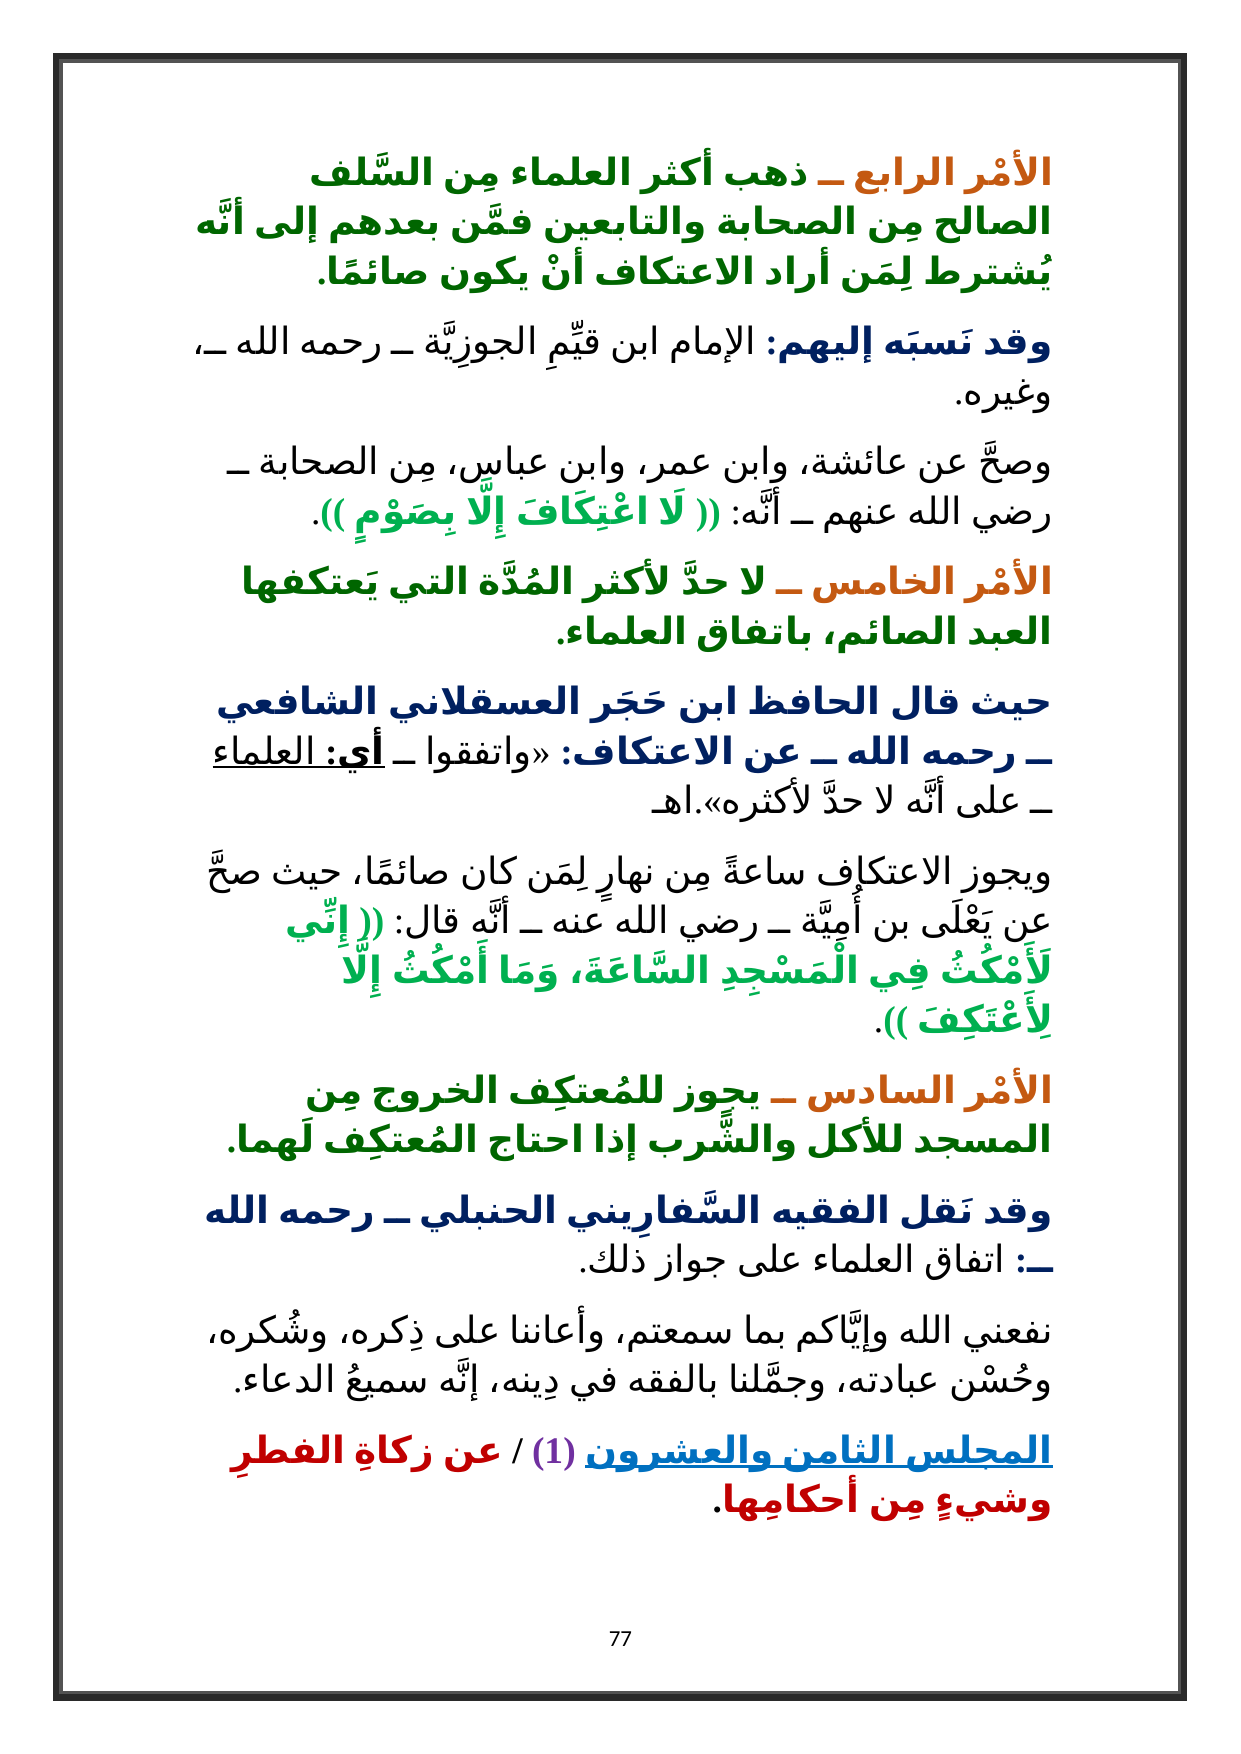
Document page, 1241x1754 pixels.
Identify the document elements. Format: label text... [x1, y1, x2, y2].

text وصحَّ عن عائشة، وابن عمر، وابن عباس، مِن الصحابة ــ رضي الله عنهم ــ أنَّه: (( لَا اعْتِكَافَ إِلَّا بِصَوْمٍ )). [187, 439, 1053, 532]
text حيث قال الحافظ ابن حَجَر العسقلاني الشافعي ــ رحمه الله ــ عن الاعتكاف: «واتفقوا ــ أي: العلماء ــ على أنَّه لا حدَّ لأكثره».اهـ [187, 679, 1053, 822]
text وقد نَقل الفقيه السَّفارِيني الحنبلي ــ رحمه الله ــ: اتفاق العلماء على جواز ذلك. [187, 1188, 1053, 1281]
text الأمْر السادس ــ يجوز للمُعتكِف الخروج مِن المسجد للأكل والشًّرب إذا احتاج المُعتكِف لَهما. [187, 1068, 1053, 1161]
text وقد نَسبَه إليهم: الإمام ابن قيِّمِ الجوزِيَّة ــ رحمه الله ــ، وغيره. [187, 319, 1053, 412]
text الأمْر الخامس ــ لا حدَّ لأكثر المُدَّة التي يَعتكفها العبد الصائم، باتفاق العلماء. [187, 559, 1053, 652]
text المجلس الثامن والعشرون (1) / عن زكاةِ الفطرِ وشيءٍ مِن أحكامِها. [187, 1428, 1053, 1521]
text نفعني الله وإيَّاكم بما سمعتم، وأعاننا على ذِكره، وشُكره، وحُسْن عبادته، وجمَّلنا بالفقه في دِينه، إنَّه سميعُ الدعاء. [187, 1308, 1053, 1401]
text ويجوز الاعتكاف ساعةً مِن نهارٍ لِمَن كان صائمًا، حيث صحَّ عن يَعْلَى بن أُمِيَّة ــ رضي الله عنه ــ أنَّه قال: (( إِنِّي لَأَمْكُثُ فِي الْمَسْجِدِ السَّاعَةَ، وَمَا أَمْكُثُ إِلَّا لِأَعْتَكِفَ )). [187, 849, 1053, 1041]
text الأمْر الرابع ــ ذهب أكثر العلماء مِن السَّلف الصالح مِن الصحابة والتابعين فمَّن بعدهم إلى أنَّه يُشترط لِمَن أراد الاعتكاف أنْ يكون صائمًا. [187, 150, 1053, 292]
